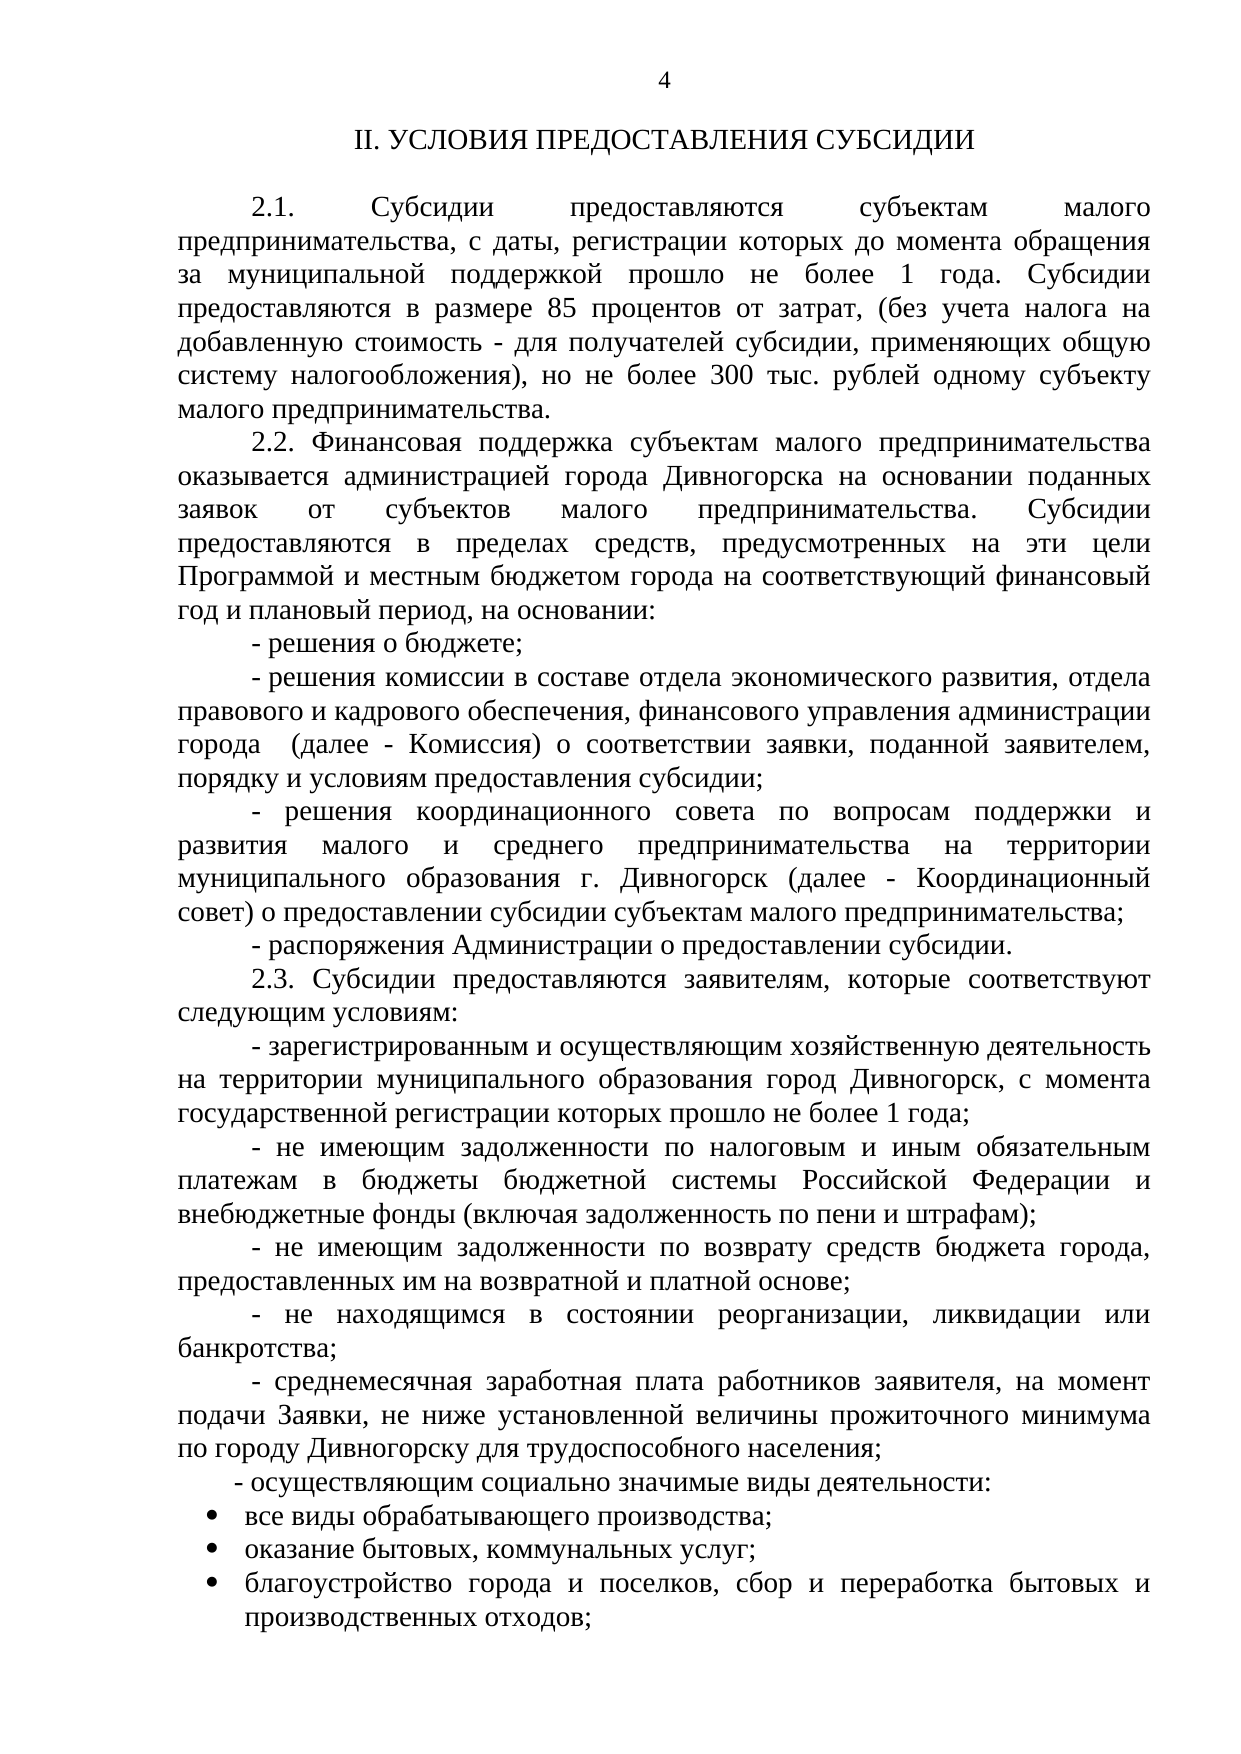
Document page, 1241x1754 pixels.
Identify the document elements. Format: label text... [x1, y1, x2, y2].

text - распоряжения Администрации о предоставлении субсидии. [177, 927, 1152, 961]
text - решения комиссии в составе отдела экономического развития, отдела правового и кадрового обеспечения, финансового управления администрации города (далее - Комиссия) о соответствии заявки, поданной заявителем, порядку и условиям предоставления субсидии; [177, 659, 1152, 793]
text - зарегистрированным и осуществляющим хозяйственную деятельность на территории муниципального образования город Дивногорск, с момента государственной регистрации которых прошло не более 1 года; [177, 1028, 1152, 1129]
text 2.1. Субсидии предоставляются субъектам малого предпринимательства, с даты, регистрации которых до момента обращения за муниципальной поддержкой прошло не более 1 года. Субсидии предоставляются в размере 85 процентов от затрат, (без учета налога на добавленную стоимость - для получателей субсидии, применяющих общую систему налогообложения), но не более 300 тыс. рублей одному субъекту малого предпринимательства. [177, 189, 1152, 424]
text - не имеющим задолженности по возврату средств бюджета города, предоставленных им на возвратной и платной основе; [177, 1229, 1152, 1296]
list благоустройство города и поселков, сбор и переработка бытовых и производственных отходов; [207, 1565, 1152, 1632]
text - среднемесячная заработная плата работников заявителя, на момент подачи Заявки, не ниже установленной величины прожиточного минимума по городу Дивногорску для трудоспособного населения; [177, 1363, 1152, 1464]
text - осуществляющим социально значимые виды деятельности: [177, 1464, 1152, 1498]
text - решения о бюджете; [177, 626, 1152, 659]
text - не имеющим задолженности по налоговым и иным обязательным платежам в бюджеты бюджетной системы Российской Федерации и внебюджетные фонды (включая задолженность по пени и штрафам); [177, 1129, 1152, 1229]
text - решения координационного совета по вопросам поддержки и развития малого и среднего предпринимательства на территории муниципального образования г. Дивногорск (далее - Координационный совет) о предоставлении субсидии субъектам малого предпринимательства; [177, 793, 1152, 927]
text 2.2. Финансовая поддержка субъектам малого предпринимательства оказывается администрацией города Дивногорска на основании поданных заявок от субъектов малого предпринимательства. Субсидии предоставляются в пределах средств, предусмотренных на эти цели Программой и местным бюджетом города на соответствующий финансовый год и плановый период, на основании: [177, 424, 1152, 626]
list все виды обрабатывающего производства; [207, 1498, 1152, 1531]
text II. УСЛОВИЯ ПРЕДОСТАВЛЕНИЯ СУБСИДИИ [177, 122, 1152, 156]
list оказание бытовых, коммунальных услуг; [207, 1531, 1152, 1565]
text - не находящимся в состоянии реорганизации, ликвидации или банкротства; [177, 1296, 1152, 1363]
text 2.3. Субсидии предоставляются заявителям, которые соответствуют следующим условиям: [177, 961, 1152, 1028]
